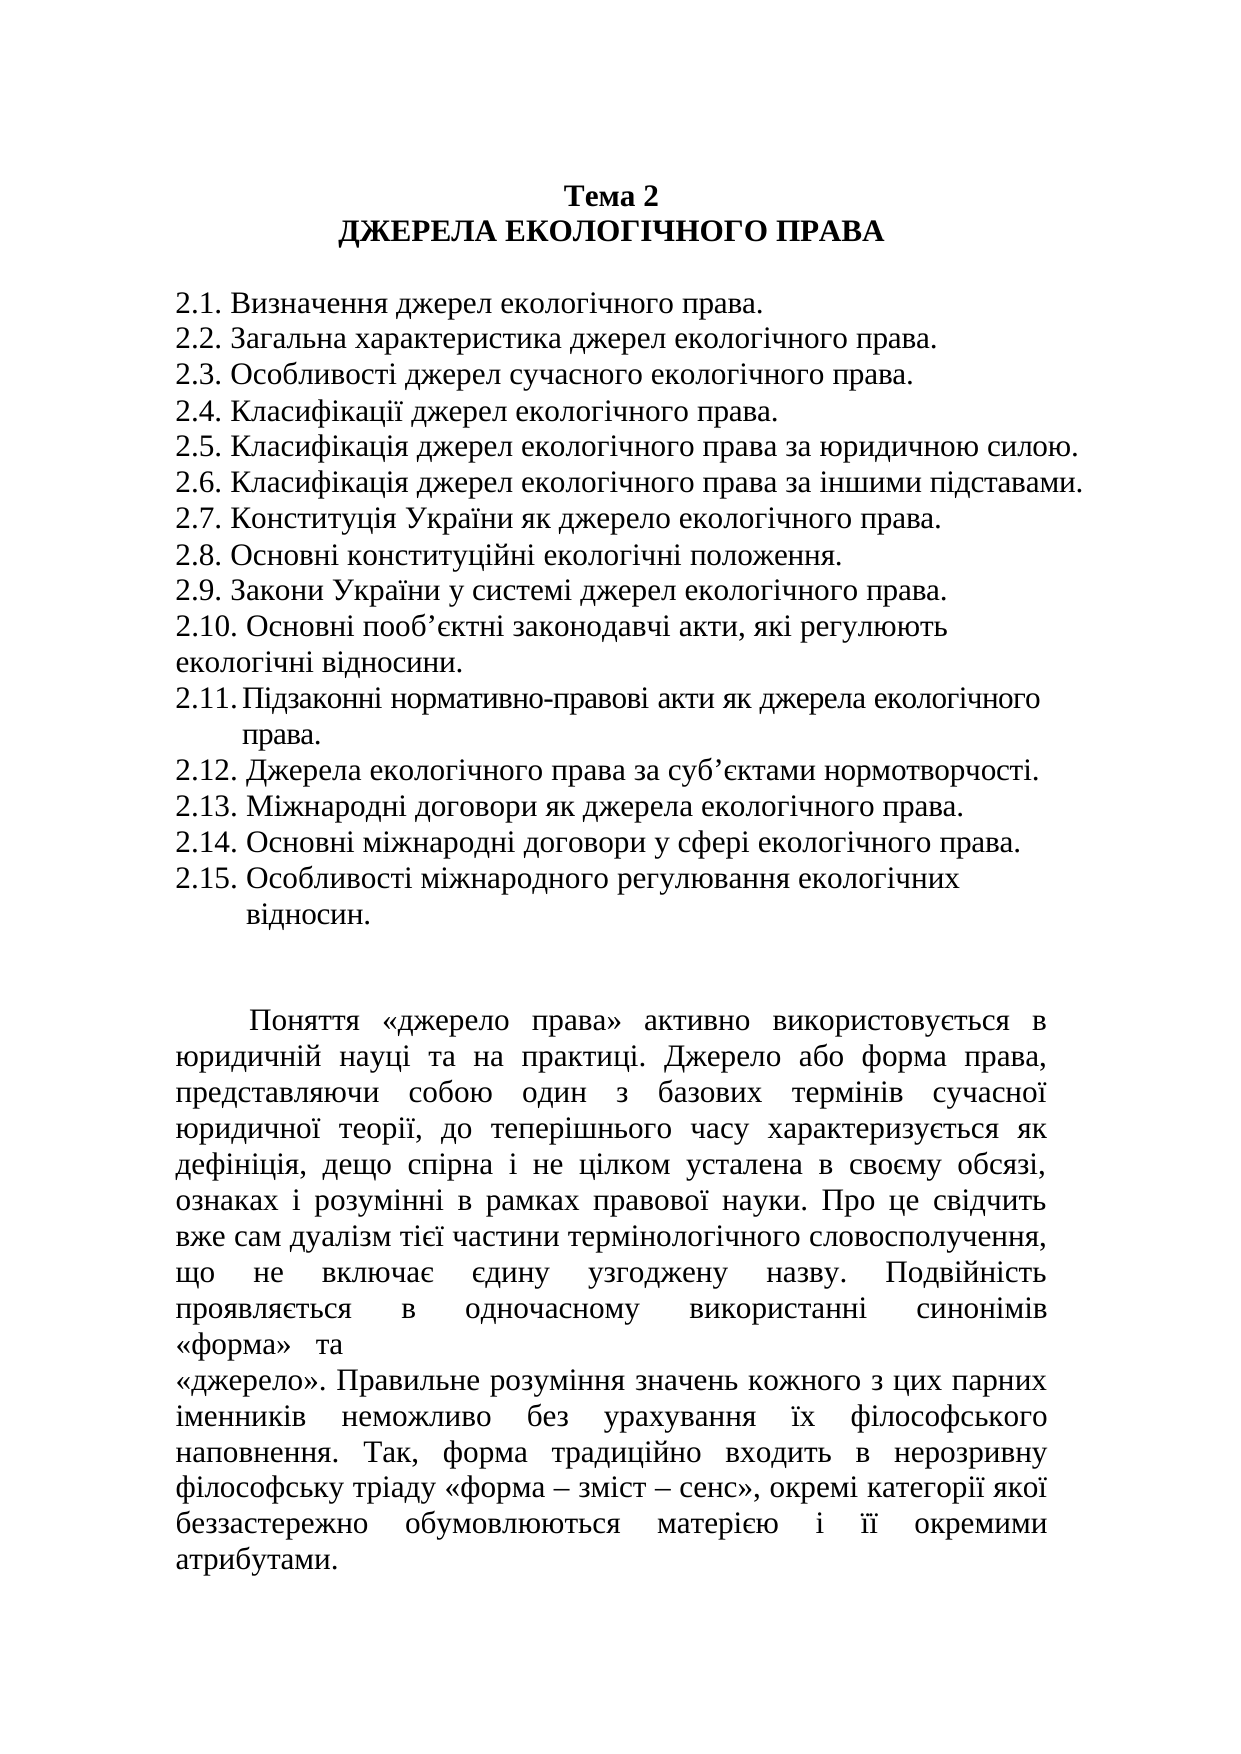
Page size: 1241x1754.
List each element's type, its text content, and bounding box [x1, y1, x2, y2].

list Основні конституційні екологічні положення. [175, 536, 1090, 572]
list Класифікація джерел екологічного права за іншими підставами. [175, 464, 1090, 500]
list Загальна характеристика джерел екологічного права. [175, 320, 1090, 356]
list Підзаконні нормативно-правові акти як джерела екологічного права. [175, 679, 1090, 751]
text Тема 2 [235, 177, 989, 213]
list Основні пооб’єктні законодавчі акти, які регулюють екологічні відносини. [175, 608, 992, 679]
list Особливості міжнародного регулювання екологічних відносин. [175, 859, 1090, 931]
list Особливості джерел сучасного екологічного права. [175, 356, 1090, 392]
list Міжнародні договори як джерела екологічного права. [175, 787, 1090, 823]
list Основні міжнародні договори у сфері екологічного права. [175, 823, 1090, 859]
list Класифікації джерел екологічного права. [175, 392, 1090, 428]
text Поняття «джерело права» активно використовується в юридичній науці та на практиці. Джерело або форма права, представляючи собою один з базових термінів сучасної юридичної теорії, до теперішнього часу характеризується як дефініція, дещо спірна і не цілком усталена в своєму обсязі, ознаках і розумінні в рамках правової науки. Про це свідчить вже сам дуалізм тієї частини термінологічного словосполучення, що не включає єдину узгоджену назву. Подвійність проявляється в одночасному використанні синонімів «форма» та [175, 1002, 1048, 1361]
list Джерела екологічного права за суб’єктами нормотворчості. [175, 752, 1090, 787]
list Закони України у системі джерел екологічного права. [175, 572, 1090, 608]
text ДЖЕРЕЛА ЕКОЛОГІЧНОГО ПРАВА [217, 213, 1006, 249]
text «джерело». Правильне розуміння значень кожного з цих парних іменників неможливо без урахування їх філософського наповнення. Так, форма традиційно входить в нерозривну філософську тріаду «форма – зміст – сенс», окремі категорії якої беззастережно обумовлюються матерією і її окремими атрибутами. [175, 1361, 1048, 1577]
list Класифікація джерел екологічного права за юридичною силою. [175, 428, 1090, 464]
list Конституція України як джерело екологічного права. [175, 500, 1090, 536]
list Визначення джерел екологічного права. [175, 284, 1090, 320]
